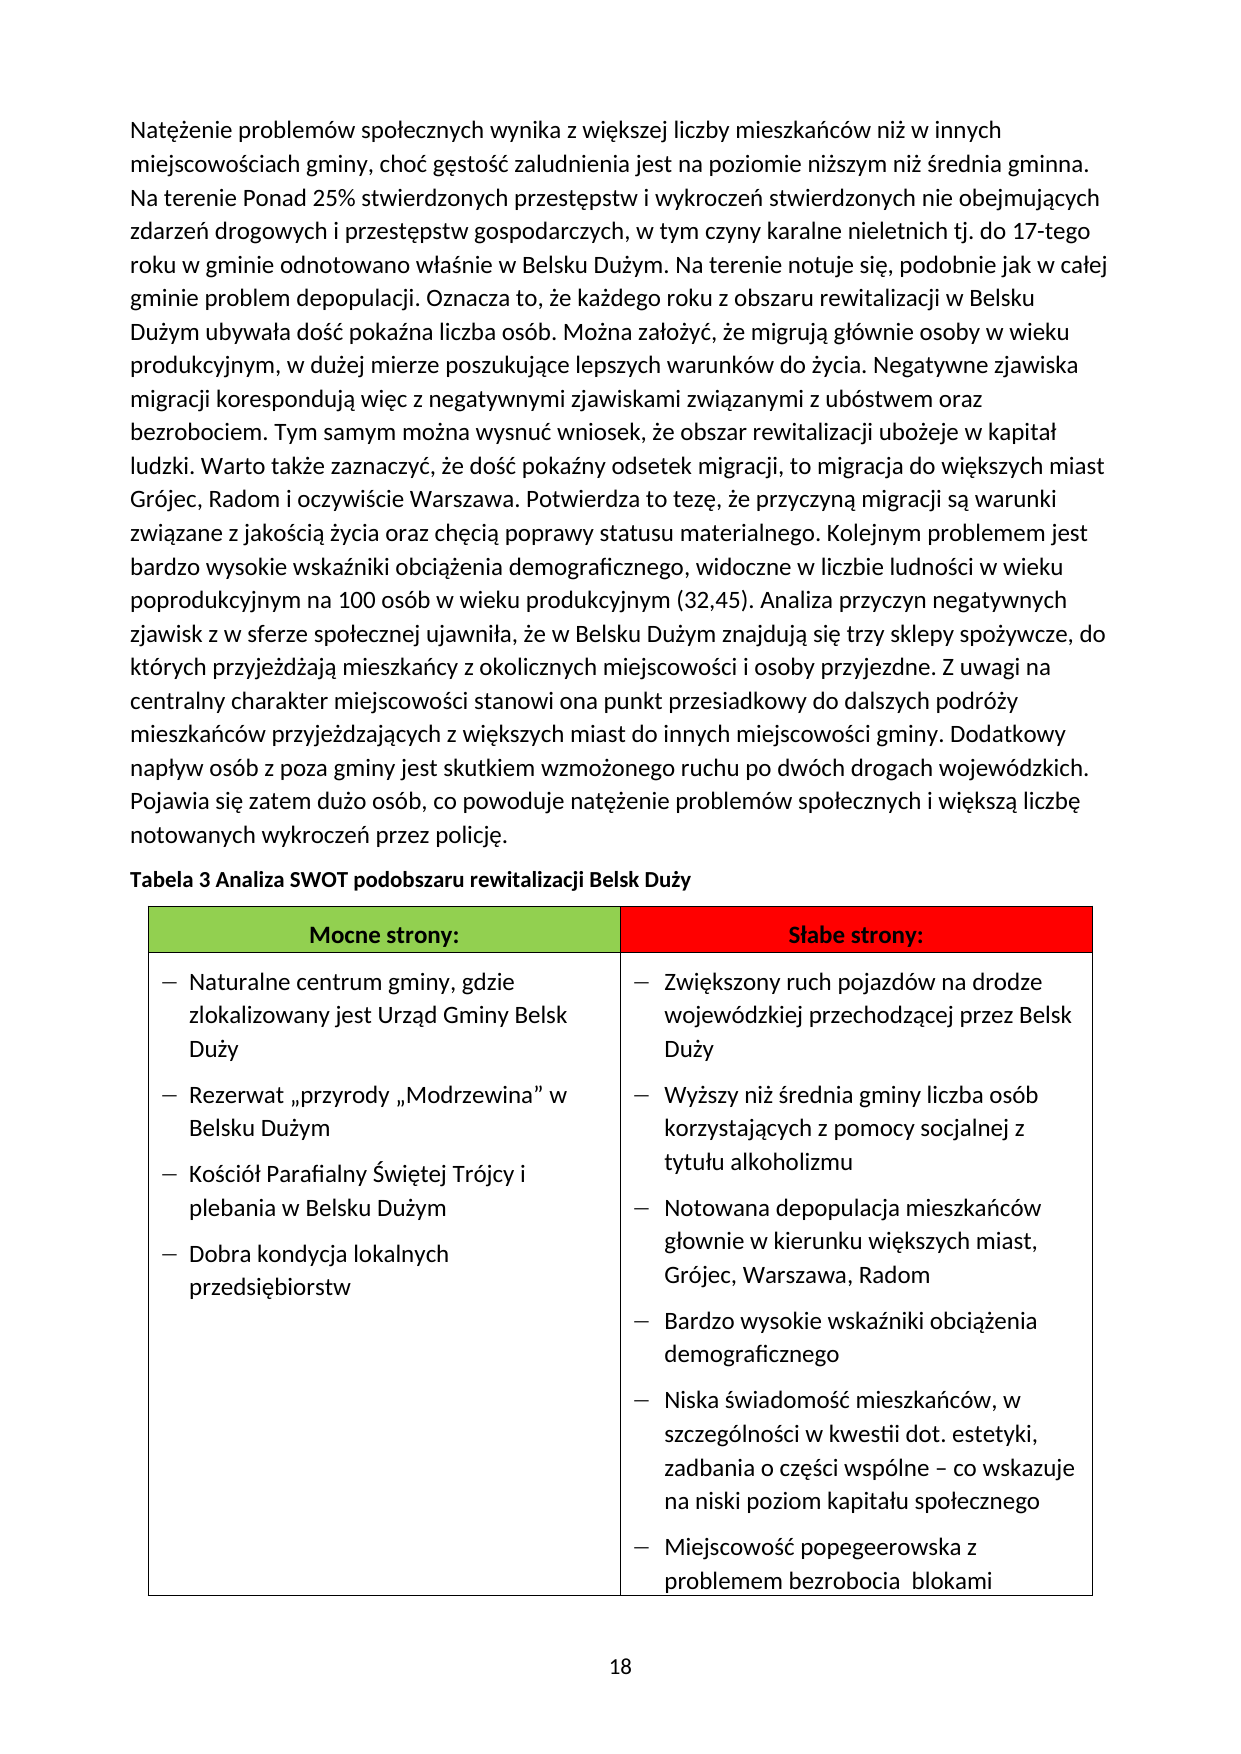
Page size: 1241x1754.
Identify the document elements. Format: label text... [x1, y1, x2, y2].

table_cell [621, 953, 1092, 1595]
table_header Słabe strony: [621, 907, 1092, 952]
text Natężenie problemów społecznych wynika z większej liczby mieszkańców niż w innych miejscowościach gminy, choć gęstość zaludnienia jest na poziomie niższym niż średnia gminna. Na terenie Ponad 25% stwierdzonych przestępstw i wykroczeń stwierdzonych nie obejmujących zdarzeń drogowych i przestępstw gospodarczych, w tym czyny karalne nieletnich tj. do 17-tego roku w gminie odnotowano właśnie w Belsku Dużym. Na terenie notuje się, podobnie jak w całej gminie problem depopulacji. Oznacza to, że każdego roku z obszaru rewitalizacji w Belsku Dużym ubywała dość pokaźna liczba osób. Można założyć, że migrują głównie osoby w wieku produkcyjnym, w dużej mierze poszukujące lepszych warunków do życia. Negatywne zjawiska migracji korespondują więc z negatywnymi zjawiskami związanymi z ubóstwem oraz bezrobociem. Tym samym można wysnuć wniosek, że obszar rewitalizacji ubożeje w kapitał ludzki. Warto także zaznaczyć, że dość pokaźny odsetek migracji, to migracja do większych miast Grójec, Radom i oczywiście Warszawa. Potwierdza to tezę, że przyczyną migracji są warunki związane z jakością życia oraz chęcią poprawy statusu materialnego. Kolejnym problemem jest bardzo wysokie wskaźniki obciążenia demograficznego, widoczne w liczbie ludności w wieku poprodukcyjnym na 100 osób w wieku produkcyjnym (32,45). Analiza przyczyn negatywnych zjawisk z w sferze społecznej ujawniła, że w Belsku Dużym znajdują się trzy sklepy spożywcze, do których przyjeżdżają mieszkańcy z okolicznych miejscowości i osoby przyjezdne. Z uwagi na centralny charakter miejscowości stanowi ona punkt przesiadkowy do dalszych podróży mieszkańców przyjeżdzających z większych miast do innych miejscowości gminy. Dodatkowy napływ osób z poza gminy jest skutkiem wzmożonego ruchu po dwóch drogach wojewódzkich. Pojawia się zatem dużo osób, co powoduje natężenie problemów społecznych i większą liczbę notowanych wykroczeń przez policję. [130, 114, 1110, 849]
text Tabela 3 Analiza SWOT podobszaru rewitalizacji Belsk Duży [130, 865, 1110, 893]
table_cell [149, 953, 620, 1595]
table_header Mocne strony: [149, 907, 620, 952]
